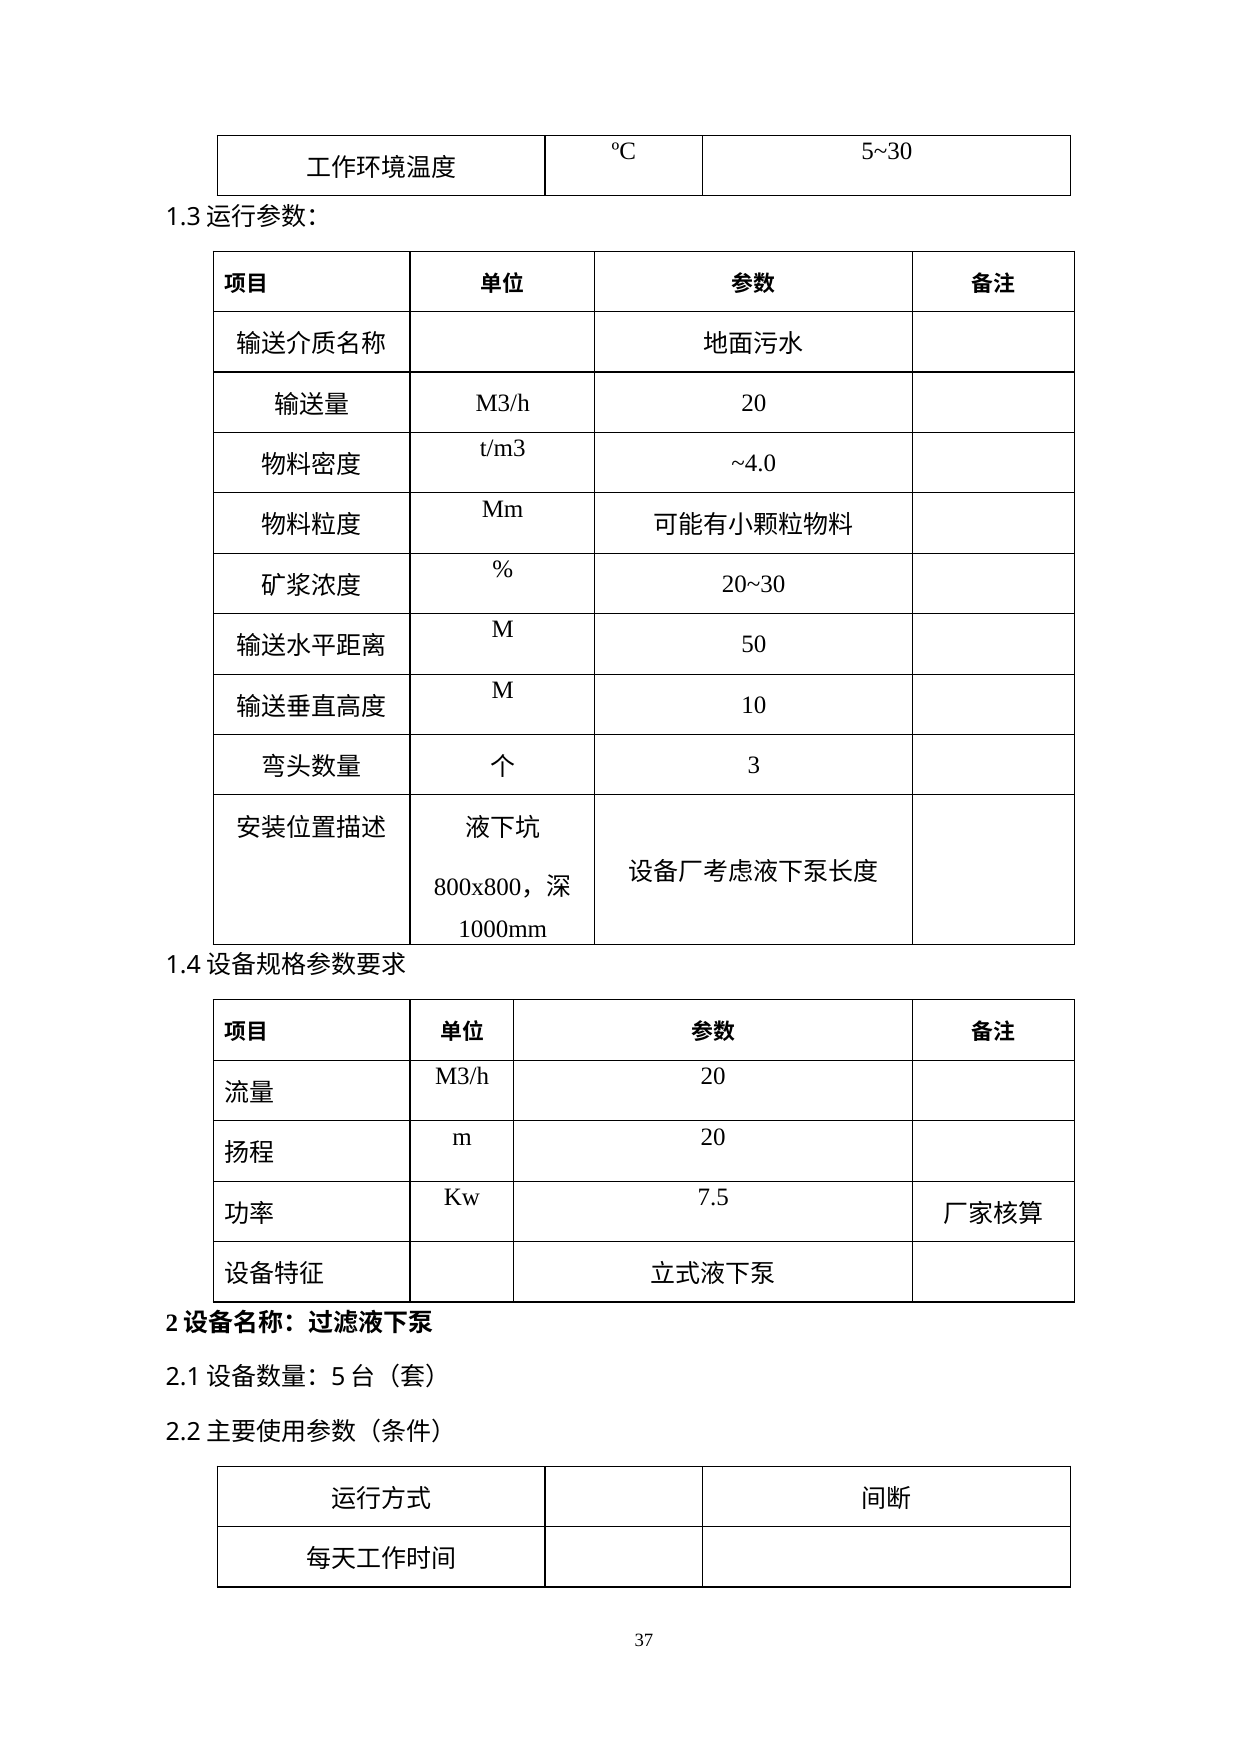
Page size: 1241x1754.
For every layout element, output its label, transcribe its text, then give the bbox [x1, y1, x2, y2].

table_header 单位 [411, 1000, 513, 1060]
table_cell 物料粒度 [214, 493, 409, 553]
table_header 备注 [913, 252, 1074, 311]
text 1.4设备规格参数要求 [165, 945, 1122, 981]
table_cell 20 [514, 1121, 912, 1181]
table_cell [913, 1061, 1074, 1120]
text 2设备名称：过滤液下泵 [165, 1302, 1122, 1339]
table_cell [411, 1242, 513, 1301]
table_cell 7.5 [514, 1182, 912, 1241]
text 1.3运行参数： [165, 196, 1122, 232]
table_cell 10 [595, 675, 912, 734]
table_cell 输送垂直高度 [214, 675, 409, 734]
table_cell [913, 493, 1074, 553]
table_cell 设备特征 [214, 1242, 409, 1301]
table_cell 安装位置描述 [214, 795, 409, 944]
table_cell 输送水平距离 [214, 614, 409, 673]
text 2.2主要使用参数（条件） [165, 1411, 1122, 1447]
table_header 运行方式 [218, 1467, 544, 1526]
table_cell [703, 1527, 1070, 1586]
table_cell [913, 373, 1074, 432]
table_cell 工作环境温度 [218, 136, 544, 195]
table_cell 输送介质名称 [214, 312, 409, 371]
table_cell 可能有小颗粒物料 [595, 493, 912, 553]
table_cell ºC [546, 136, 702, 195]
table_cell 20~30 [595, 554, 912, 613]
table_cell 20 [595, 373, 912, 432]
table_cell 扬程 [214, 1121, 409, 1181]
table_cell [913, 312, 1074, 371]
table_cell M [411, 675, 594, 734]
table_cell [913, 1121, 1074, 1181]
table_header 备注 [913, 1000, 1074, 1060]
table_cell [913, 433, 1074, 492]
table_cell [411, 312, 594, 371]
table_cell [913, 675, 1074, 734]
table_cell [913, 554, 1074, 613]
table_header 参数 [595, 252, 912, 311]
table_cell [913, 1242, 1074, 1301]
table_cell 50 [595, 614, 912, 673]
table_header 间断 [703, 1467, 1070, 1526]
table_cell [913, 614, 1074, 673]
table_header 单位 [411, 252, 594, 311]
text 2.1设备数量：5台（套） [165, 1357, 1122, 1393]
table_cell 流量 [214, 1061, 409, 1120]
table_cell [546, 1527, 702, 1586]
table_cell 个 [411, 735, 594, 794]
table_cell 5~30 [703, 136, 1070, 195]
table_cell 每天工作时间 [218, 1527, 544, 1586]
table_cell M [411, 614, 594, 673]
table_cell 液下坑800x800，深1000mm [411, 795, 594, 944]
table_cell 20 [514, 1061, 912, 1120]
table_header 项目 [214, 252, 409, 311]
table_cell 设备厂考虑液下泵长度 [595, 795, 912, 944]
table_cell Kw [411, 1182, 513, 1241]
table_cell m [411, 1121, 513, 1181]
table_cell 厂家核算 [913, 1182, 1074, 1241]
table_cell 地面污水 [595, 312, 912, 371]
table_cell 3 [595, 735, 912, 794]
table_header 参数 [514, 1000, 912, 1060]
table_cell M3/h [411, 1061, 513, 1120]
table_header [546, 1467, 702, 1526]
table_cell 输送量 [214, 373, 409, 432]
table_cell 物料密度 [214, 433, 409, 492]
table_cell [913, 795, 1074, 944]
table_cell 矿浆浓度 [214, 554, 409, 613]
table_cell [913, 735, 1074, 794]
table_cell ~4.0 [595, 433, 912, 492]
table_cell Mm [411, 493, 594, 553]
table_cell 弯头数量 [214, 735, 409, 794]
table_cell 功率 [214, 1182, 409, 1241]
table_header 项目 [214, 1000, 409, 1060]
table_cell 立式液下泵 [514, 1242, 912, 1301]
table_cell M3/h [411, 373, 594, 432]
table_cell % [411, 554, 594, 613]
table_cell t/m3 [411, 433, 594, 492]
